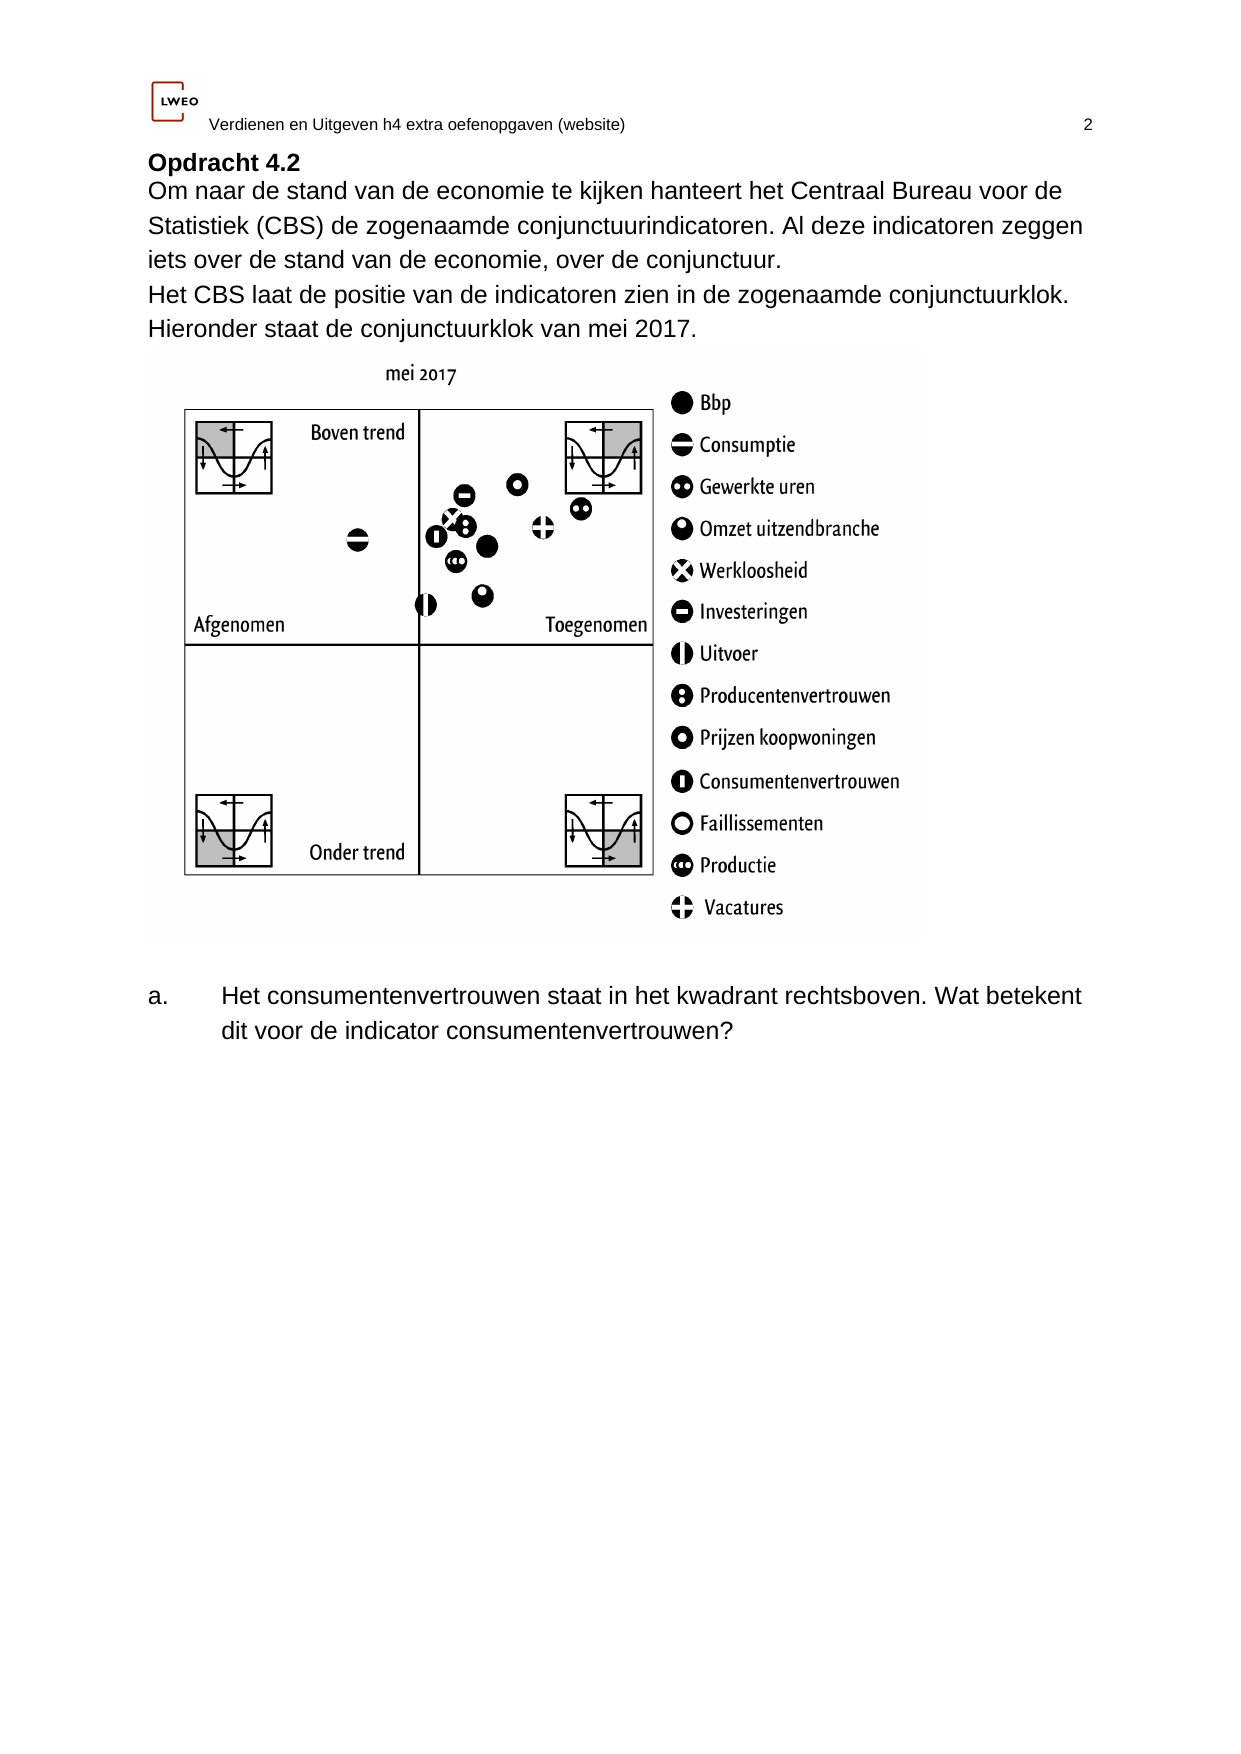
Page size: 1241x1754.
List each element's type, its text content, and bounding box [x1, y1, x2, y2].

text Hieronder staat de conjunctuurklok van mei 2017. [148, 314, 1093, 343]
text Om naar de stand van de economie te kijken hanteert het Centraal Bureau voor de Statistiek (CBS) de zogenaamde conjunctuurindicatoren. Al deze indicatoren zeggen iets over de stand van de economie, over de conjunctuur. [148, 176, 1093, 274]
text a. Het consumentenvertrouwen staat in het kwadrant rechtsboven. Wat betekent dit voor de indicator consumentenvertrouwen? [148, 981, 1093, 1044]
text Opdracht 4.2 [148, 148, 1093, 176]
picture [147, 348, 923, 941]
text Het CBS laat de positie van de indicatoren zien in de zogenaamde conjunctuurklok. [148, 280, 1093, 308]
picture [147, 73, 204, 130]
